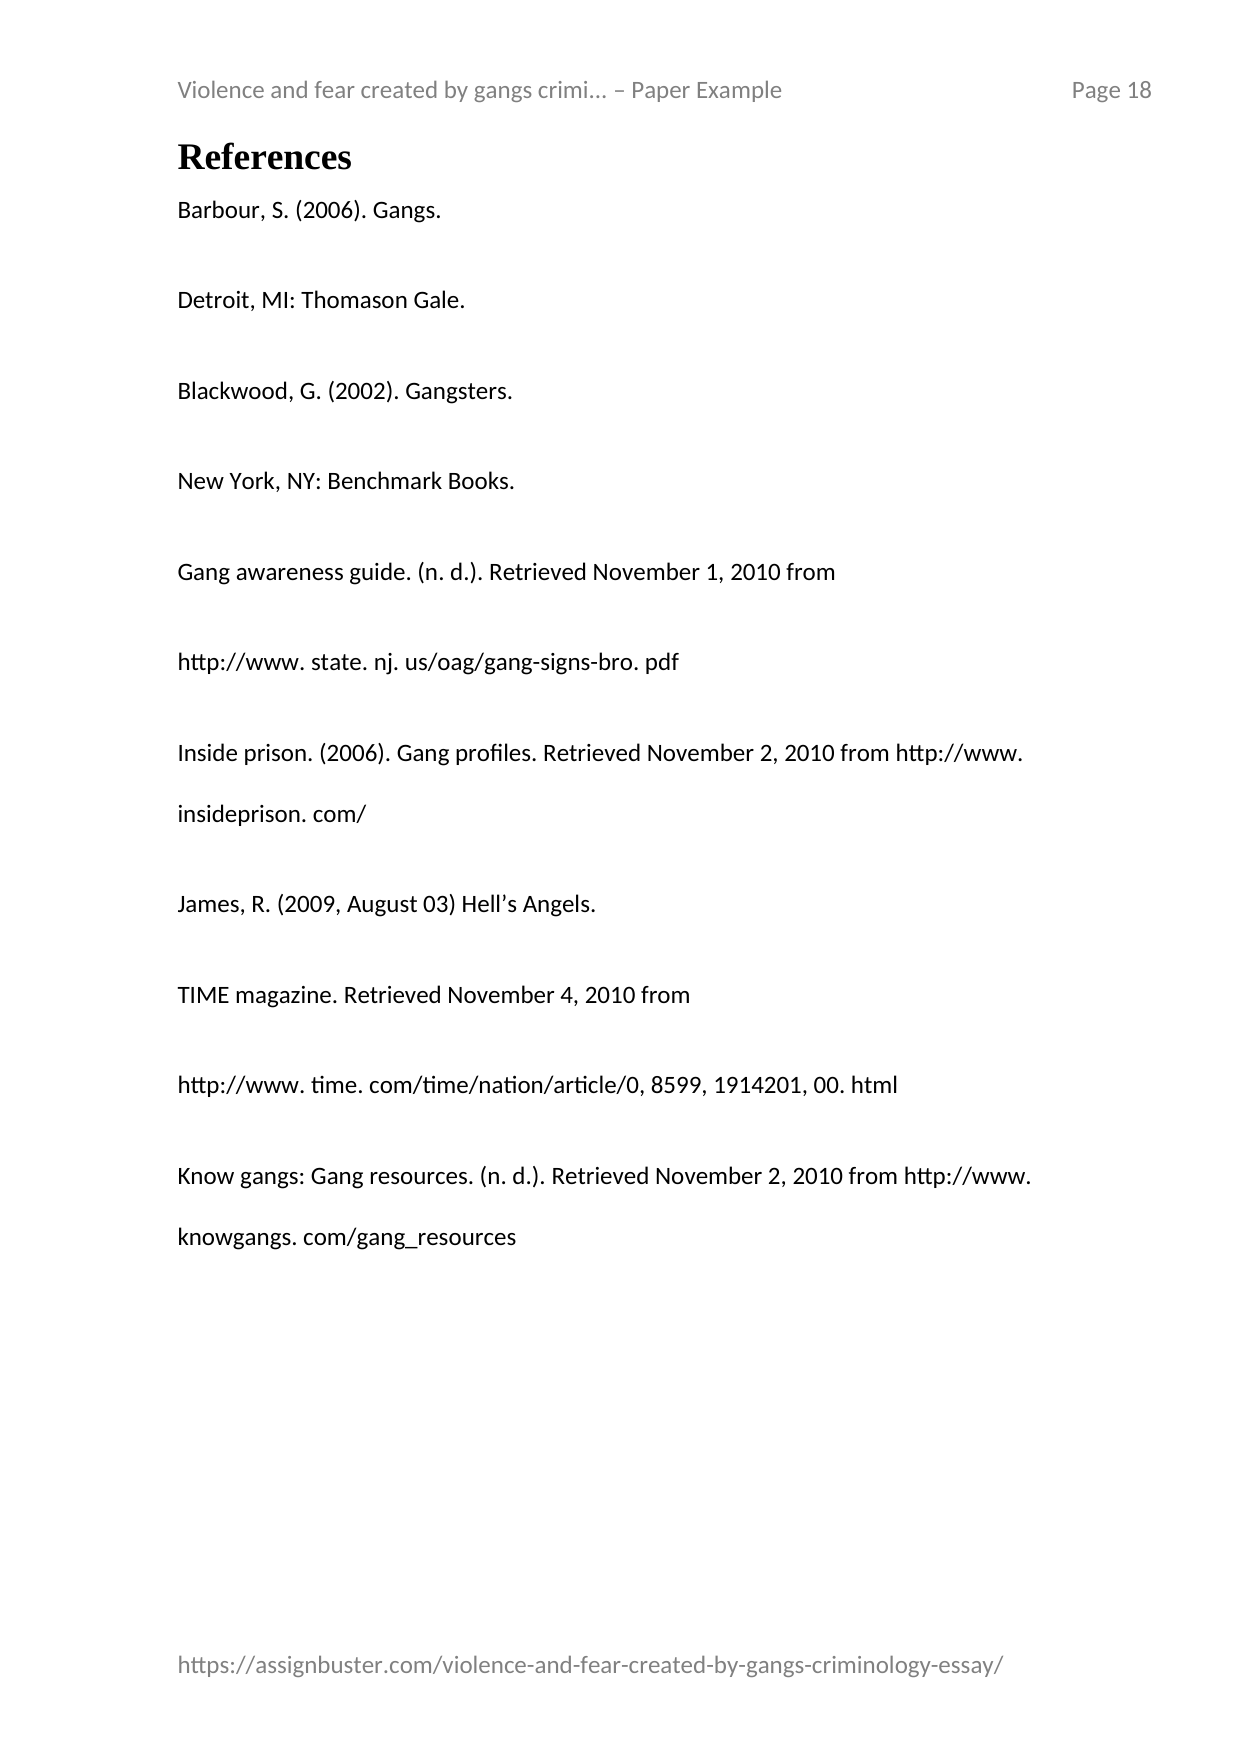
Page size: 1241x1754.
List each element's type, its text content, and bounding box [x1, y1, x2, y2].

text http://www. state. nj. us/oag/gang-signs-bro. pdf [177, 646, 1152, 677]
text Blackwood, G. (2002). Gangsters. [177, 375, 1152, 405]
text http://www. time. com/time/nation/article/0, 8599, 1914201, 00. html [177, 1069, 1152, 1100]
subtitle References [177, 135, 1152, 178]
text New York, NY: Benchmark Books. [177, 465, 1152, 496]
text TIME magazine. Retrieved November 4, 2010 from [177, 979, 1152, 1009]
text Inside prison. (2006). Gang profiles. Retrieved November 2, 2010 from http://www. insideprison. com/ [177, 737, 1152, 828]
text Barbour, S. (2006). Gangs. [177, 194, 1152, 224]
text Know gangs: Gang resources. (n. d.). Retrieved November 2, 2010 from http://www. knowgangs. com/gang_resources [177, 1160, 1152, 1252]
text Gang awareness guide. (n. d.). Retrieved November 1, 2010 from [177, 556, 1152, 586]
text Detroit, MI: Thomason Gale. [177, 284, 1152, 315]
text James, R. (2009, August 03) Hell’s Angels. [177, 888, 1152, 919]
